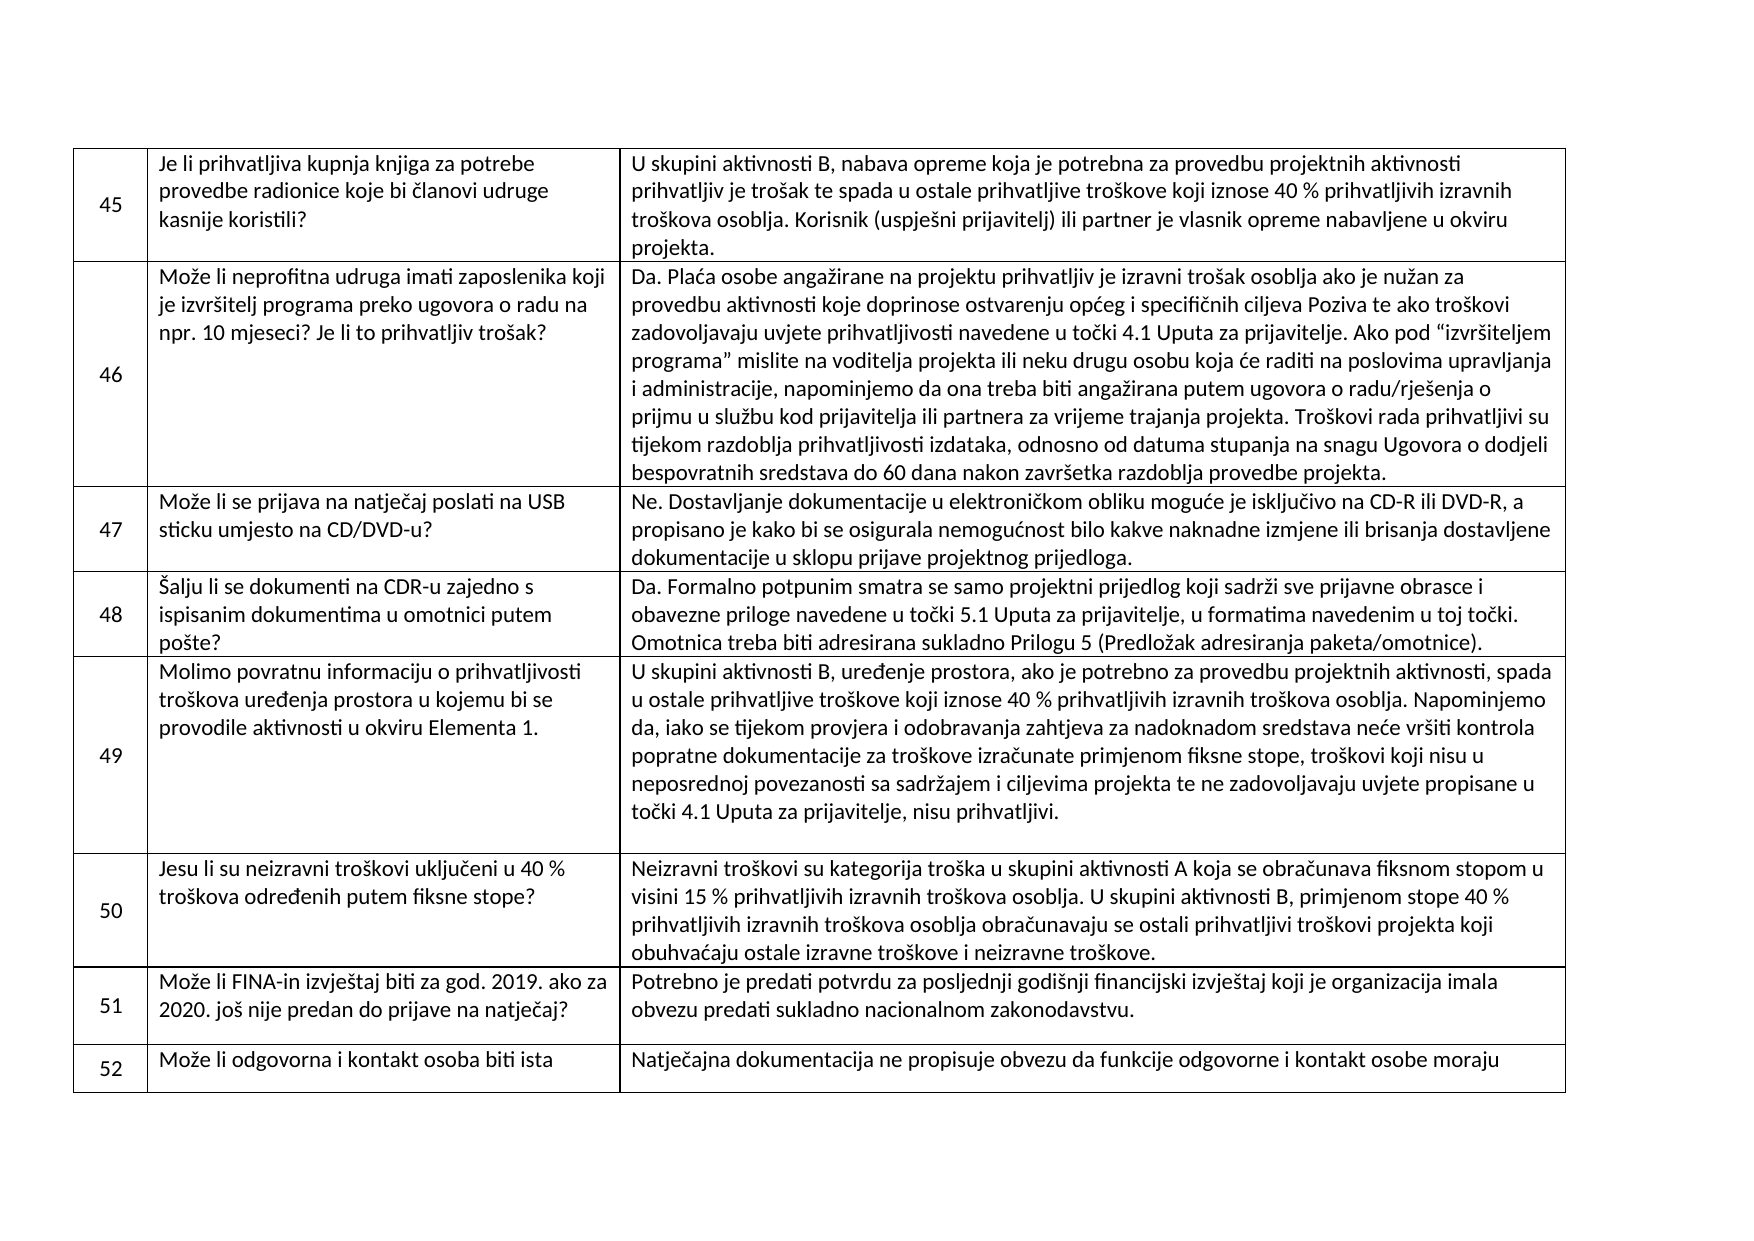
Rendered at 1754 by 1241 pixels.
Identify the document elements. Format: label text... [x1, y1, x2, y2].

table_cell 50 [74, 854, 147, 966]
table_cell Može li neprofitna udruga imati zaposlenika koji je izvršitelj programa preko ugovora o radu na npr. 10 mjeseci? Je li to prihvatljiv trošak? [148, 262, 619, 486]
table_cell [148, 1045, 619, 1092]
table_cell Može li FINA-in izvještaj biti za god. 2019. ako za 2020. još nije predan do prijave na natječaj? [148, 968, 619, 1044]
table_cell 46 [74, 262, 147, 486]
table_cell 49 [74, 657, 147, 853]
table_cell 52 [74, 1045, 147, 1092]
table_cell 51 [74, 968, 147, 1044]
table_cell Ne. Dostavljanje dokumentacije u elektroničkom obliku moguće je isključivo na CD-R ili DVD-R, a propisano je kako bi se osigurala nemogućnost bilo kakve naknadne izmjene ili brisanja dostavljene dokumentacije u sklopu prijave projektnog prijedloga. [621, 487, 1565, 571]
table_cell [621, 1045, 1565, 1092]
table_cell 47 [74, 487, 147, 571]
table_cell Šalju li se dokumenti na CDR-u zajedno s ispisanim dokumentima u omotnici putem pošte? [148, 572, 619, 656]
table_cell 48 [74, 572, 147, 656]
table_cell Da. Plaća osobe angažirane na projektu prihvatljiv je izravni trošak osoblja ako je nužan za provedbu aktivnosti koje doprinose ostvarenju općeg i specifičnih ciljeva Poziva te ako troškovi zadovoljavaju uvjete prihvatljivosti navedene u točki 4.1 Uputa za prijavitelje. Ako pod “izvršiteljem programa” mislite na voditelja projekta ili neku drugu osobu koja će raditi na poslovima upravljanja i administracije, napominjemo da ona treba biti angažirana putem ugovora o radu/rješenja o prijmu u službu kod prijavitelja ili partnera za vrijeme trajanja projekta. Troškovi rada prihvatljivi su tijekom razdoblja prihvatljivosti izdataka, odnosno od datuma stupanja na snagu Ugovora o dodjeli bespovratnih sredstava do 60 dana nakon završetka razdoblja provedbe projekta. [621, 262, 1565, 486]
table_cell U skupini aktivnosti B, uređenje prostora, ako je potrebno za provedbu projektnih aktivnosti, spada u ostale prihvatljive troškove koji iznose 40 % prihvatljivih izravnih troškova osoblja. Napominjemo da, iako se tijekom provjera i odobravanja zahtjeva za nadoknadom sredstava neće vršiti kontrola popratne dokumentacije za troškove izračunate primjenom fiksne stope, troškovi koji nisu u neposrednoj povezanosti sa sadržajem i ciljevima projekta te ne zadovoljavaju uvjete propisane u točki 4.1 Uputa za prijavitelje, nisu prihvatljivi. [621, 657, 1565, 853]
table_cell Može li se prijava na natječaj poslati na USB sticku umjesto na CD/DVD-u? [148, 487, 619, 571]
table_cell U skupini aktivnosti B, nabava opreme koja je potrebna za provedbu projektnih aktivnosti prihvatljiv je trošak te spada u ostale prihvatljive troškove koji iznose 40 % prihvatljivih izravnih troškova osoblja. Korisnik (uspješni prijavitelj) ili partner je vlasnik opreme nabavljene u okviru projekta. [621, 149, 1565, 261]
table_cell Jesu li su neizravni troškovi uključeni u 40 % troškova određenih putem fiksne stope? [148, 854, 619, 966]
table_cell 45 [74, 149, 147, 261]
table_cell Molimo povratnu informaciju o prihvatljivosti troškova uređenja prostora u kojemu bi se provodile aktivnosti u okviru Elementa 1. [148, 657, 619, 853]
table_cell Je li prihvatljiva kupnja knjiga za potrebe provedbe radionice koje bi članovi udruge kasnije koristili? [148, 149, 619, 261]
table_cell Da. Formalno potpunim smatra se samo projektni prijedlog koji sadrži sve prijavne obrasce i obavezne priloge navedene u točki 5.1 Uputa za prijavitelje, u formatima navedenim u toj točki. Omotnica treba biti adresirana sukladno Prilogu 5 (Predložak adresiranja paketa/omotnice). [621, 572, 1565, 656]
table_cell Neizravni troškovi su kategorija troška u skupini aktivnosti A koja se obračunava fiksnom stopom u visini 15 % prihvatljivih izravnih troškova osoblja. U skupini aktivnosti B, primjenom stope 40 % prihvatljivih izravnih troškova osoblja obračunavaju se ostali prihvatljivi troškovi projekta koji obuhvaćaju ostale izravne troškove i neizravne troškove. [621, 854, 1565, 966]
table_cell Potrebno je predati potvrdu za posljednji godišnji financijski izvještaj koji je organizacija imala obvezu predati sukladno nacionalnom zakonodavstvu. [621, 968, 1565, 1044]
